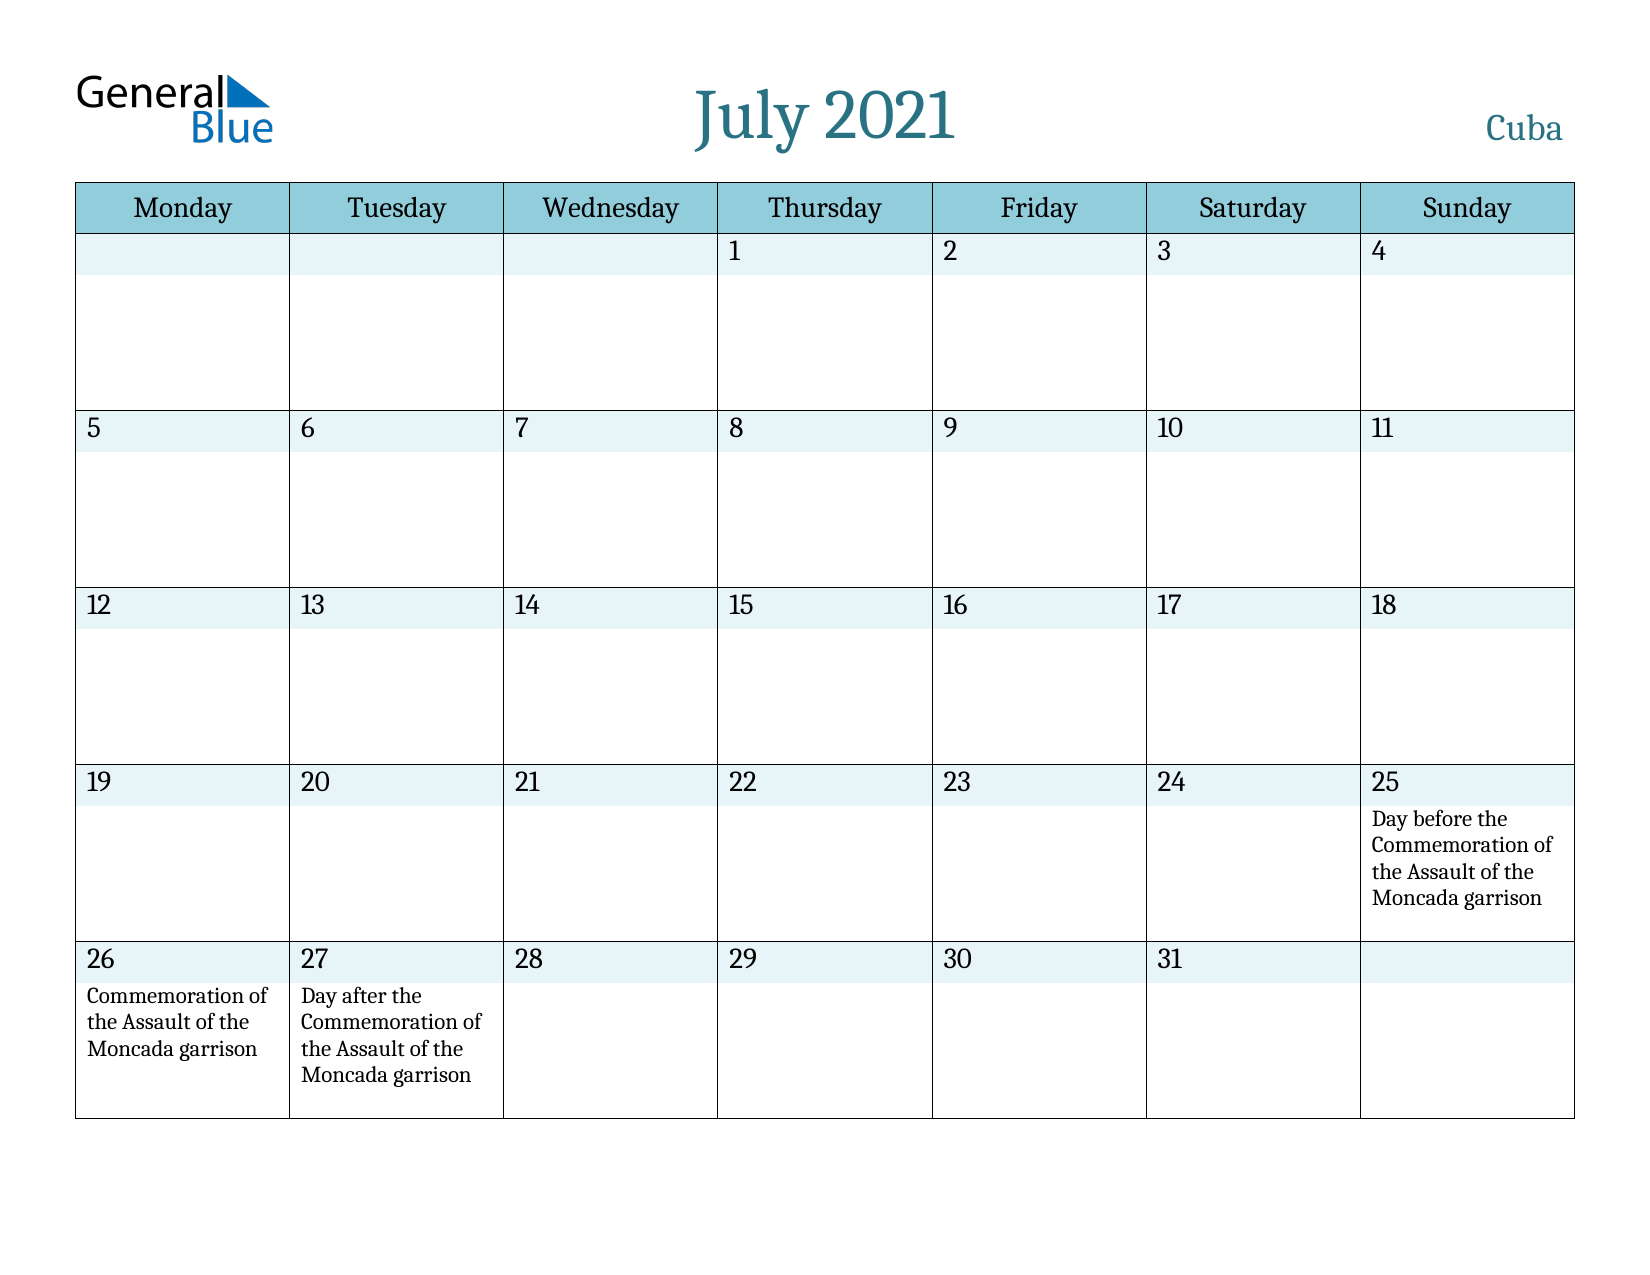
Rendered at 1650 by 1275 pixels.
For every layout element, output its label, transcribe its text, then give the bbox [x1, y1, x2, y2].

table_cell Monday [76, 183, 289, 233]
picture [77, 75, 273, 143]
table_cell 3 [1147, 234, 1360, 275]
table_cell 12 [76, 588, 289, 629]
table_cell [290, 629, 503, 764]
table_cell 26 [76, 942, 289, 983]
table_cell 21 [504, 765, 717, 806]
table_cell 19 [76, 765, 289, 806]
table_cell 5 [76, 411, 289, 452]
table_cell [1147, 452, 1360, 587]
table_cell [290, 806, 503, 941]
table_cell [290, 275, 503, 410]
table_cell [1147, 629, 1360, 764]
table_cell 2 [933, 234, 1146, 275]
table_cell Tuesday [290, 183, 503, 233]
table_cell [933, 806, 1146, 941]
table_cell 20 [290, 765, 503, 806]
table_cell [718, 806, 932, 941]
table_cell [290, 452, 503, 587]
table_cell [76, 452, 289, 587]
table_cell [933, 275, 1146, 410]
table_cell 29 [718, 942, 932, 983]
table_cell [1147, 275, 1360, 410]
table_cell 17 [1147, 588, 1360, 629]
table_cell 15 [718, 588, 932, 629]
table_cell [718, 629, 932, 764]
table_cell [504, 629, 717, 764]
table_cell 31 [1147, 942, 1360, 983]
table_cell 11 [1361, 411, 1574, 452]
table_cell [504, 983, 717, 1118]
table_cell Friday [933, 183, 1146, 233]
table_cell [76, 234, 289, 275]
table_cell [933, 629, 1146, 764]
table_cell [1147, 806, 1360, 941]
table_cell [504, 275, 717, 410]
table_cell 23 [933, 765, 1146, 806]
table_cell [76, 275, 289, 410]
table_cell [290, 234, 503, 275]
table_cell [1147, 983, 1360, 1118]
table_header [76, 75, 503, 182]
table_cell Thursday [718, 183, 932, 233]
table_cell 22 [718, 765, 932, 806]
table_cell [1361, 942, 1574, 983]
table_cell Saturday [1147, 183, 1360, 233]
table_cell 18 [1361, 588, 1574, 629]
table_cell 27 [290, 942, 503, 983]
table_cell [933, 452, 1146, 587]
table_cell 16 [933, 588, 1146, 629]
table_cell 14 [504, 588, 717, 629]
table_cell Wednesday [504, 183, 717, 233]
table_cell Day after the Commemoration of the Assault of the Moncada garrison [290, 983, 503, 1118]
table_cell 1 [718, 234, 932, 275]
table_cell 24 [1147, 765, 1360, 806]
table_cell 13 [290, 588, 503, 629]
table_cell 7 [504, 411, 717, 452]
table_cell 10 [1147, 411, 1360, 452]
table_cell [504, 234, 717, 275]
table_cell 25 [1361, 765, 1574, 806]
table_cell Commemoration of the Assault of the Moncada garrison [76, 983, 289, 1118]
table_cell [76, 629, 289, 764]
table_cell [1361, 275, 1574, 410]
table_header Cuba [1146, 75, 1574, 182]
table_cell [504, 452, 717, 587]
table_cell [718, 452, 932, 587]
table_cell 28 [504, 942, 717, 983]
table_cell [1361, 452, 1574, 587]
table_cell Sunday [1361, 183, 1574, 233]
table_cell 6 [290, 411, 503, 452]
table_header July 2021 [504, 75, 1146, 182]
table_cell [504, 806, 717, 941]
table_cell Day before the Commemoration of the Assault of the Moncada garrison [1361, 806, 1574, 941]
table_cell [1361, 983, 1574, 1118]
table_cell [933, 983, 1146, 1118]
table_cell [1361, 629, 1574, 764]
table_cell [76, 806, 289, 941]
table_cell 9 [933, 411, 1146, 452]
table_cell 8 [718, 411, 932, 452]
table_cell 4 [1361, 234, 1574, 275]
table_cell 30 [933, 942, 1146, 983]
table_cell [718, 983, 932, 1118]
table_cell [718, 275, 932, 410]
